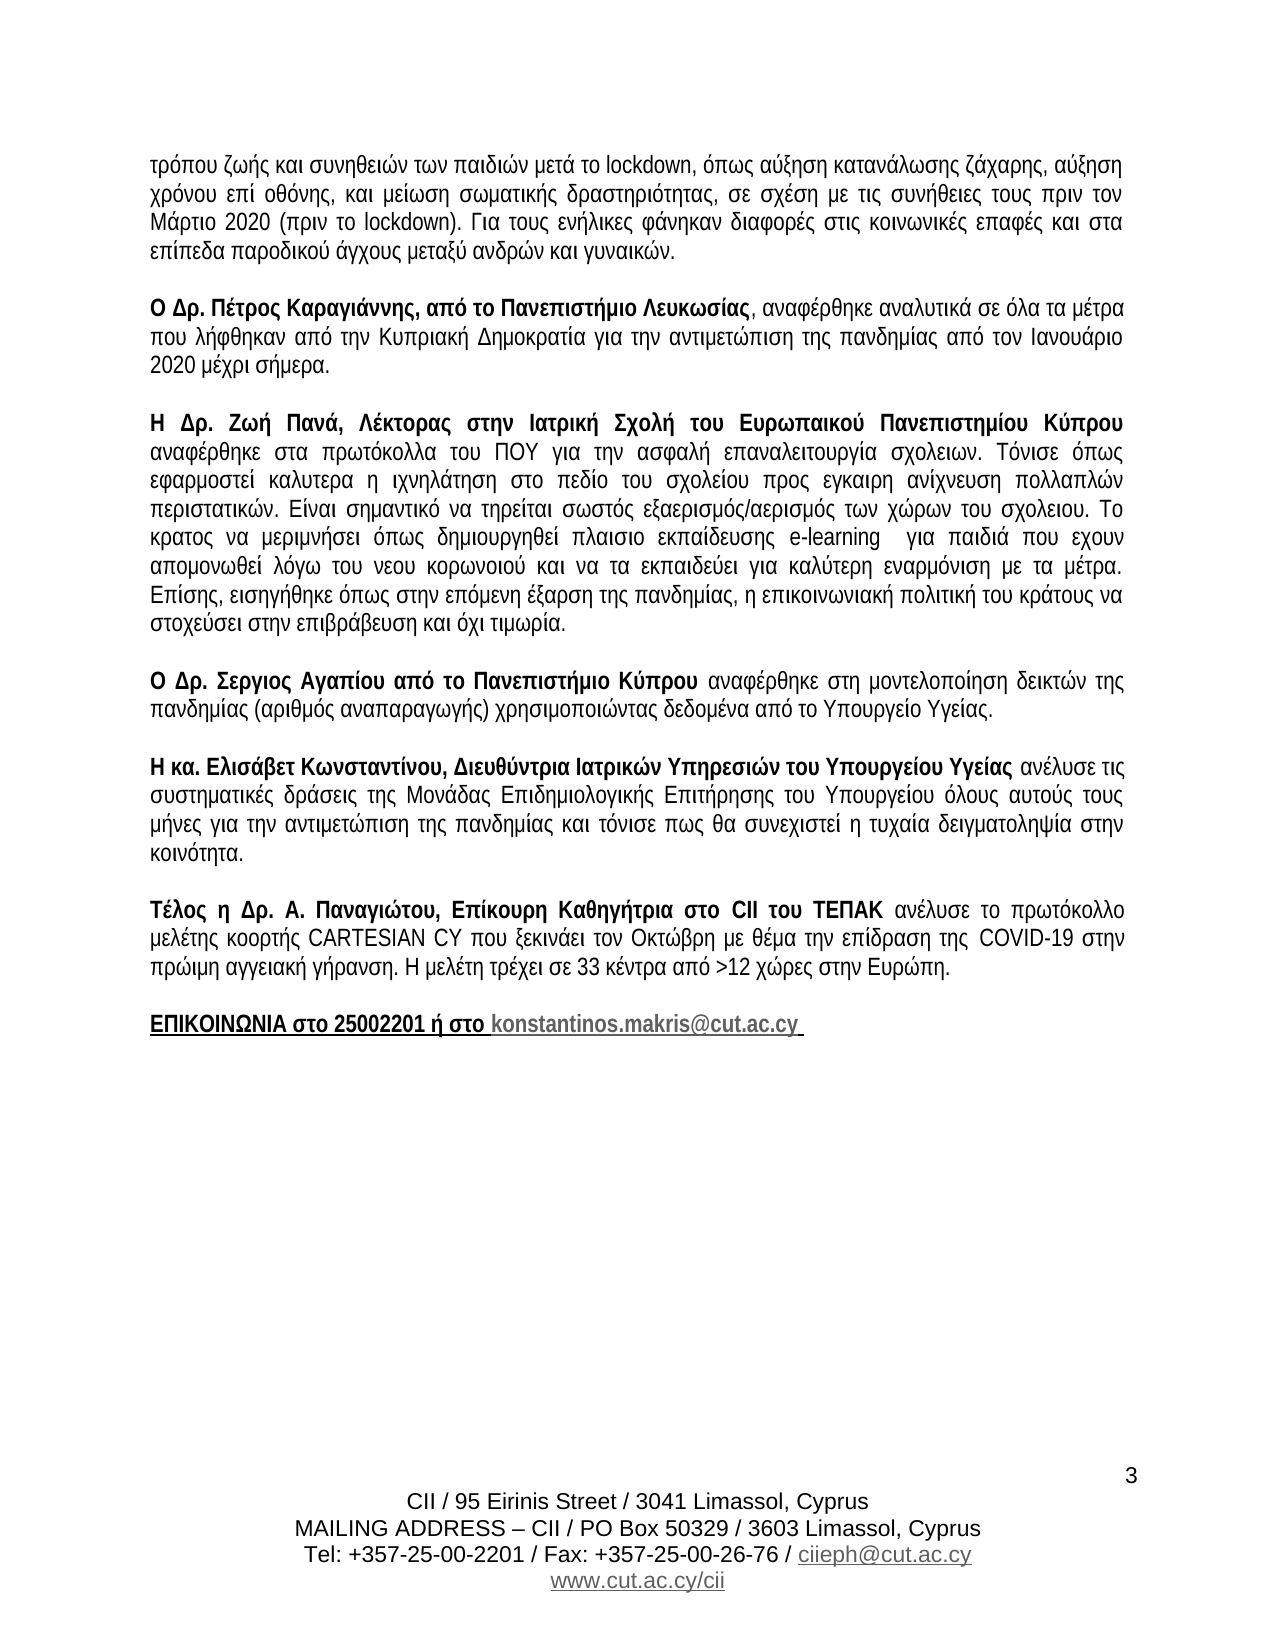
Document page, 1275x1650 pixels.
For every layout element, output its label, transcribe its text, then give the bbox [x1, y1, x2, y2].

text Ο Δρ. Σεργιος Αγαπίου από το Πανεπιστήμιο Κύπρου αναφέρθηκε στη μοντελοποίηση δεικτών της πανδημίας (αριθμός αναπαραγωγής) χρησιμοποιώντας δεδομένα από το Υπουργείο Υγείας. [150, 666, 1125, 723]
text Η Δρ. Ζωή Πανά, Λέκτορας στην Ιατρική Σχολή του Ευρωπαικού Πανεπιστημίου Κύπρου αναφέρθηκε στα πρωτόκολλα του ΠΟΥ για την ασφαλή επαναλειτουργία σχολειων. Τόνισε όπως εφαρμοστεί καλυτερα η ιχνηλάτηση στο πεδίο του σχολείου προς εγκαιρη ανίχνευση πολλαπλών περιστατικών. Είναι σημαντικό να τηρείται σωστός εξαερισμός/αερισμός των χώρων του σχολειου. Το κρατος να μεριμνήσει όπως δημιουργηθεί πλαισιο εκπαίδευσης e-learning για παιδιά που εχουν απομονωθεί λόγω του νεου κορωνοιού και να τα εκπαιδεύει για καλύτερη εναρμόνιση με τα μέτρα. Επίσης, εισηγήθηκε όπως στην επόμενη έξαρση της πανδημίας, η επικοινωνιακή πολιτική του κράτους να στοχεύσει στην επιβράβευση και όχι τιμωρία. [150, 408, 1125, 637]
text ΕΠΙΚΟΙΝΩΝΙΑ στο 25002201 ή στο konstantinos.makris@cut.ac.cy [150, 1009, 1125, 1038]
text O Δρ. Πέτρος Καραγιάννης, από το Πανεπιστήμιο Λευκωσίας, αναφέρθηκε αναλυτικά σε όλα τα μέτρα που λήφθηκαν από την Κυπριακή Δημοκρατία για την αντιμετώπιση της πανδημίας από τον Ιανουάριο 2020 μέχρι σήμερα. [150, 293, 1125, 379]
text Τέλος η Δρ. Α. Παναγιώτου, Επίκουρη Καθηγήτρια στο CII του ΤΕΠΑΚ ανέλυσε το πρωτόκολλο μελέτης κοορτής CARTESIAN CY που ξεκινάει τον Οκτώβρη με θέμα την επίδραση της COVID-19 στην πρώιμη αγγειακή γήρανση. Η μελέτη τρέχει σε 33 κέντρα από >12 χώρες στην Ευρώπη. [150, 895, 1125, 981]
text Η κα. Ελισάβετ Κωνσταντίνου, Διευθύντρια Ιατρικών Υπηρεσιών του Υπουργείου Υγείας ανέλυσε τις συστηματικές δράσεις της Μονάδας Επιδημιολογικής Επιτήρησης του Υπουργείου όλους αυτούς τους μήνες για την αντιμετώπιση της πανδημίας και τόνισε πως θα συνεχιστεί η τυχαία δειγματοληψία στην κοινότητα. [150, 752, 1125, 866]
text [150, 150, 1125, 264]
